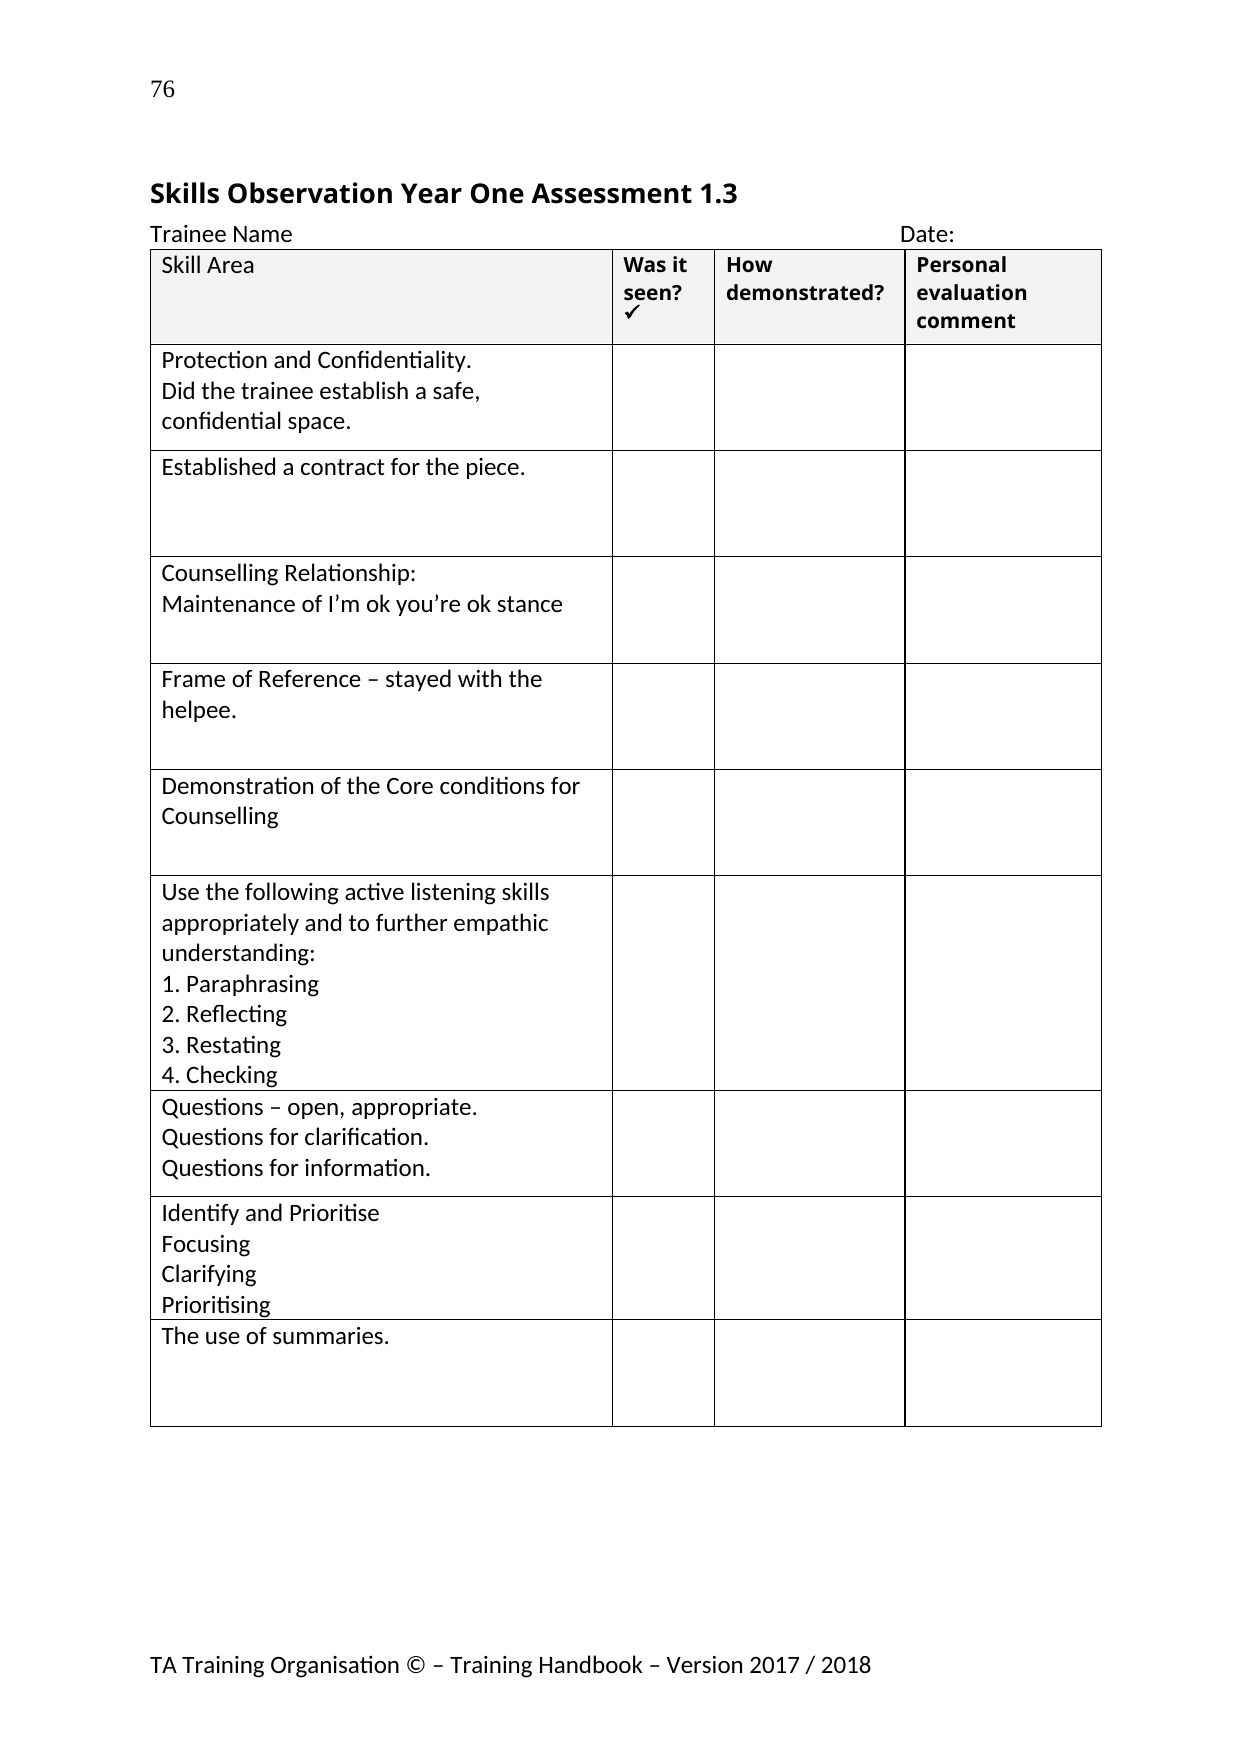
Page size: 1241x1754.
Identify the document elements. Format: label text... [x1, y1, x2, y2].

table_cell [613, 1320, 714, 1426]
table_header Was it seen? [613, 250, 714, 343]
table_header Personal evaluation comment [906, 250, 1101, 343]
table_cell The use of summaries. [151, 1320, 612, 1426]
table_cell [906, 770, 1101, 875]
table_cell [613, 451, 714, 556]
table_cell [613, 876, 714, 1090]
table_cell [906, 876, 1101, 1090]
table_cell [906, 345, 1101, 450]
table_cell Identify and Prioritise Focusing Clarifying Prioritising [151, 1197, 612, 1319]
table_cell [906, 664, 1101, 769]
table_cell [715, 345, 904, 450]
table_cell [715, 451, 904, 556]
table_cell [906, 1091, 1101, 1196]
text Trainee Name Date: [150, 218, 1090, 249]
table_header Skill Area [151, 250, 612, 343]
table_cell [715, 664, 904, 769]
table_cell [906, 1197, 1101, 1319]
table_cell [715, 557, 904, 662]
table_cell [906, 451, 1101, 556]
table_cell [715, 876, 904, 1090]
table_cell Use the following active listening skills appropriately and to further empathic understanding: 1. Paraphrasing 2. Reflecting 3. Restating 4. Checking [151, 876, 612, 1090]
table_cell Frame of Reference – stayed with the helpee. [151, 664, 612, 769]
table_cell [715, 1320, 904, 1426]
table_cell [715, 1091, 904, 1196]
table_cell [613, 770, 714, 875]
table_cell [715, 770, 904, 875]
table_cell Counselling Relationship: Maintenance of I’m ok you’re ok stance [151, 557, 612, 662]
table_cell [613, 1197, 714, 1319]
table_cell [906, 1320, 1101, 1426]
table_cell [906, 557, 1101, 662]
table_cell [715, 1197, 904, 1319]
table_cell Established a contract for the piece. [151, 451, 612, 556]
table_cell [613, 557, 714, 662]
table_header How demonstrated? [715, 250, 904, 343]
table_cell [613, 1091, 714, 1196]
table_cell Questions – open, appropriate. Questions for clarification. Questions for information. [151, 1091, 612, 1196]
table_cell Protection and Confidentiality. Did the trainee establish a safe, confidential space. [151, 345, 612, 450]
table_cell [613, 664, 714, 769]
table_cell [613, 345, 714, 450]
subtitle Skills Observation Year One Assessment 1.3 [150, 175, 1090, 212]
table_cell Demonstration of the Core conditions for Counselling [151, 770, 612, 875]
